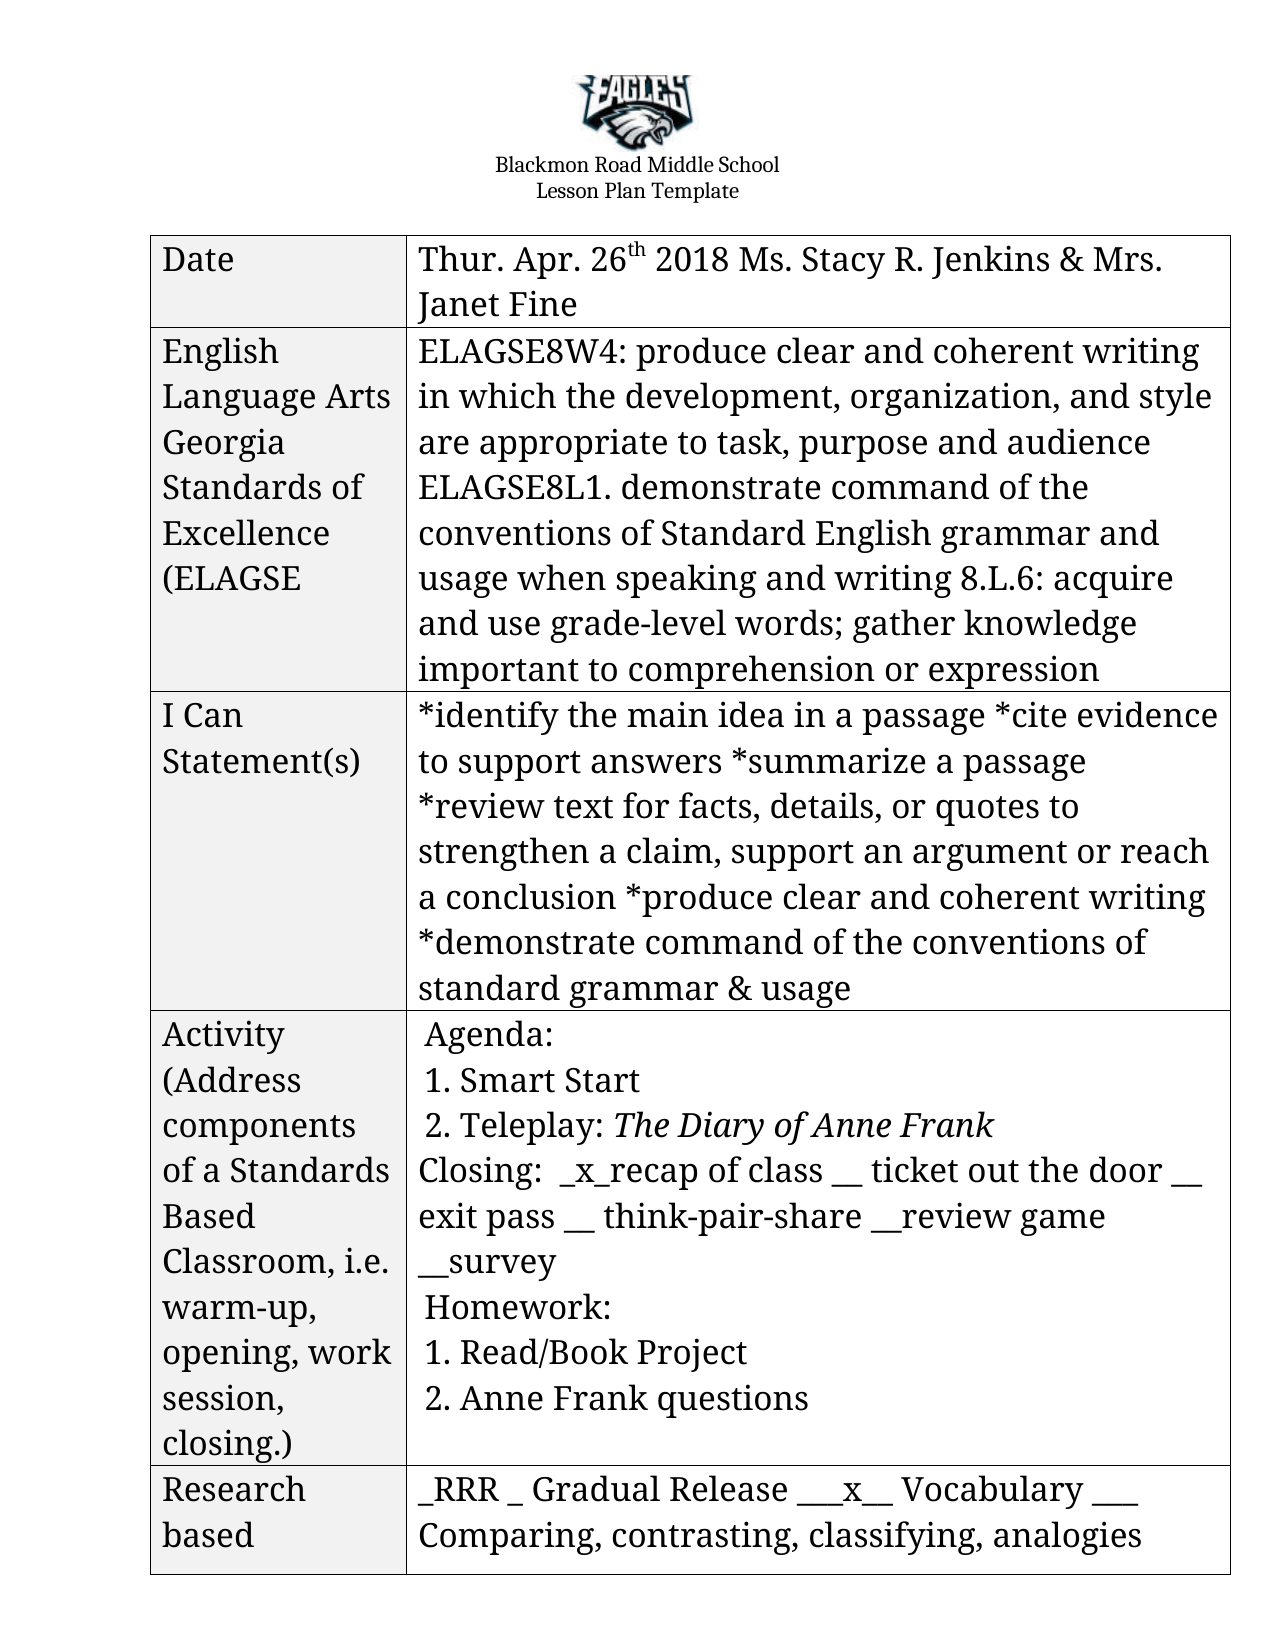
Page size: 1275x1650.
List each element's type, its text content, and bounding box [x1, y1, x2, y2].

picture [571, 75, 704, 152]
table_cell ELAGSE8W4: produce clear and coherent writing in which the development, organization, and style are appropriate to task, purpose and audience ELAGSE8L1. demonstrate command of the conventions of Standard English grammar and usage when speaking and writing 8.L.6: acquire and use grade-level words; gather knowledge important to comprehension or expression [407, 328, 1230, 691]
table_cell English Language Arts Georgia Standards of Excellence (ELAGSE [151, 328, 406, 691]
table_cell *identify the main idea in a passage *cite evidence to support answers *summarize a passage *review text for facts, details, or quotes to strengthen a claim, support an argument or reach a conclusion *produce clear and coherent writing *demonstrate command of the conventions of standard grammar & usage [407, 692, 1230, 1010]
table_header Thur. Apr. 26th 2018 Ms. Stacy R. Jenkins & Mrs. Janet Fine [407, 236, 1230, 327]
table_cell Agenda: 1. Smart Start 2. Teleplay: The Diary of Anne Frank Closing: _x_recap of class __ ticket out the door __ exit pass __ think-pair-share __review game __survey Homework: 1. Read/Book Project 2. Anne Frank questions [407, 1011, 1230, 1465]
table_cell Research based instructional strategies [151, 1466, 406, 1574]
table_cell Activity (Address components of a Standards Based Classroom, i.e. warm-up, opening, work session, closing.) [151, 1011, 406, 1465]
table_cell I Can Statement(s) [151, 692, 406, 1010]
table_header Date [151, 236, 406, 327]
